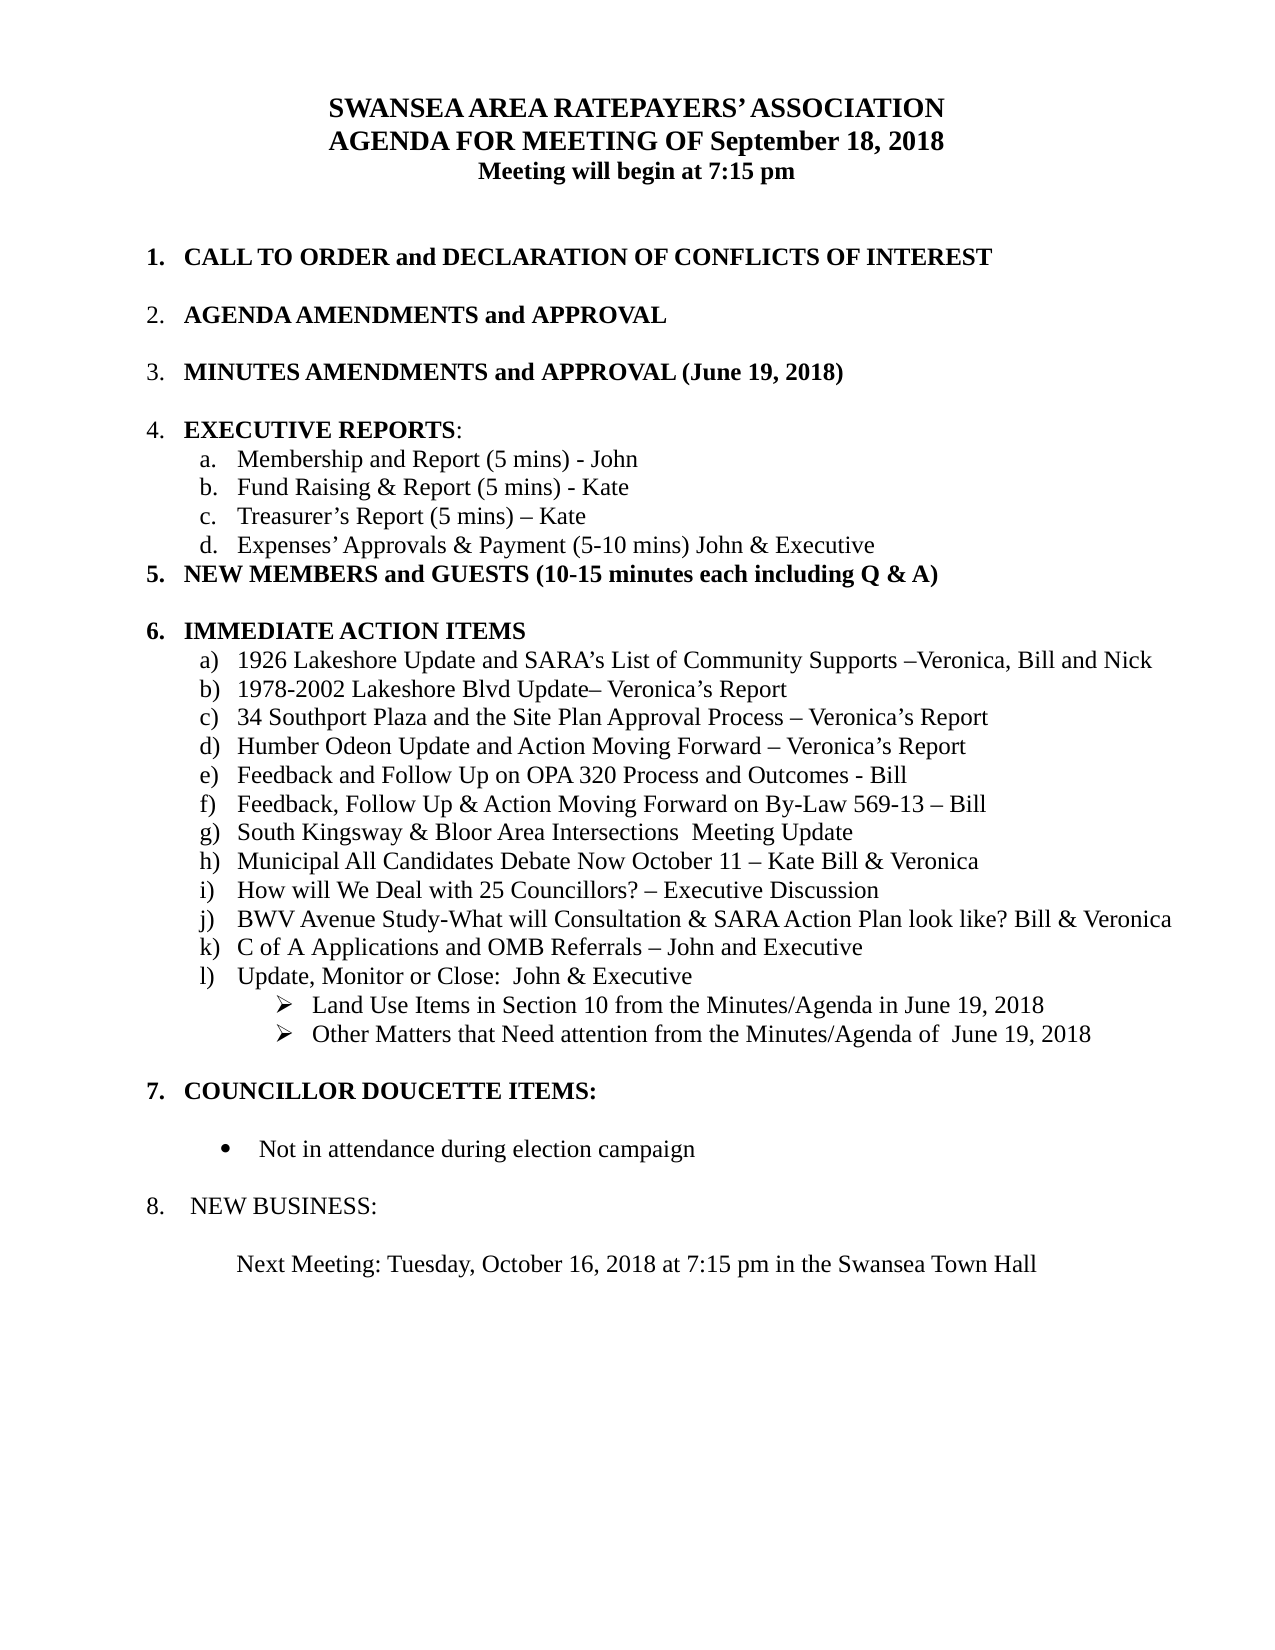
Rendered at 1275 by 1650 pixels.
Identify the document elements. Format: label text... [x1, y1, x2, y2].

list BWV Avenue Study-What will Consultation & SARA Action Plan look like? Bill & Veronica [199, 904, 1186, 932]
list EXECUTIVE REPORTS: [146, 415, 1186, 444]
list NEW BUSINESS: [146, 1191, 1186, 1220]
list Feedback and Follow Up on OPA 320 Process and Outcomes - Bill [199, 760, 1186, 789]
list Fund Raising & Report (5 mins) - Kate [199, 472, 1186, 501]
list South Kingsway & Bloor Area Intersections Meeting Update [199, 817, 1186, 846]
list Municipal All Candidates Debate Now October 11 – Kate Bill & Veronica [199, 846, 1186, 875]
list Expenses’ Approvals & Payment (5-10 mins) John & Executive [199, 530, 1186, 559]
list 34 Southport Plaza and the Site Plan Approval Process – Veronica’s Report [199, 702, 1186, 731]
list CALL TO ORDER and DECLARATION OF CONFLICTS OF INTEREST [146, 242, 1186, 271]
subtitle SWANSEA AREA RATEPAYERS’ ASSOCIATION [87, 91, 1186, 124]
list Update, Monitor or Close: John & Executive [199, 961, 1186, 990]
text Meeting will begin at 7:15 pm [87, 156, 1186, 185]
subtitle AGENDA FOR MEETING OF September 18, 2018 [87, 124, 1186, 156]
list COUNCILLOR DOUCETTE ITEMS: [146, 1076, 1186, 1105]
list Treasurer’s Report (5 mins) – Kate [199, 501, 1186, 530]
list IMMEDIATE ACTION ITEMS [146, 616, 1186, 645]
list Humber Odeon Update and Action Moving Forward – Veronica’s Report [199, 731, 1186, 760]
list Not in attendance during election campaign [221, 1134, 1186, 1162]
list Other Matters that Need attention from the Minutes/Agenda of June 19, 2018 [274, 1019, 1186, 1047]
list C of A Applications and OMB Referrals – John and Executive [199, 932, 1186, 961]
list Land Use Items in Section 10 from the Minutes/Agenda in June 19, 2018 [274, 990, 1186, 1019]
list MINUTES AMENDMENTS and APPROVAL (June 19, 2018) [146, 357, 1186, 386]
text Next Meeting: Tuesday, October 16, 2018 at 7:15 pm in the Swansea Town Hall [87, 1249, 1186, 1277]
list How will We Deal with 25 Councillors? – Executive Discussion [199, 875, 1186, 904]
list NEW MEMBERS and GUESTS (10-15 minutes each including Q & A) [146, 559, 1186, 587]
list 1978-2002 Lakeshore Blvd Update– Veronica’s Report [199, 674, 1186, 702]
list AGENDA AMENDMENTS and APPROVAL [146, 300, 1186, 329]
list Feedback, Follow Up & Action Moving Forward on By-Law 569-13 – Bill [199, 789, 1186, 817]
list Membership and Report (5 mins) - John [199, 444, 1186, 472]
list 1926 Lakeshore Update and SARA’s List of Community Supports –Veronica, Bill and Nick [199, 645, 1186, 674]
